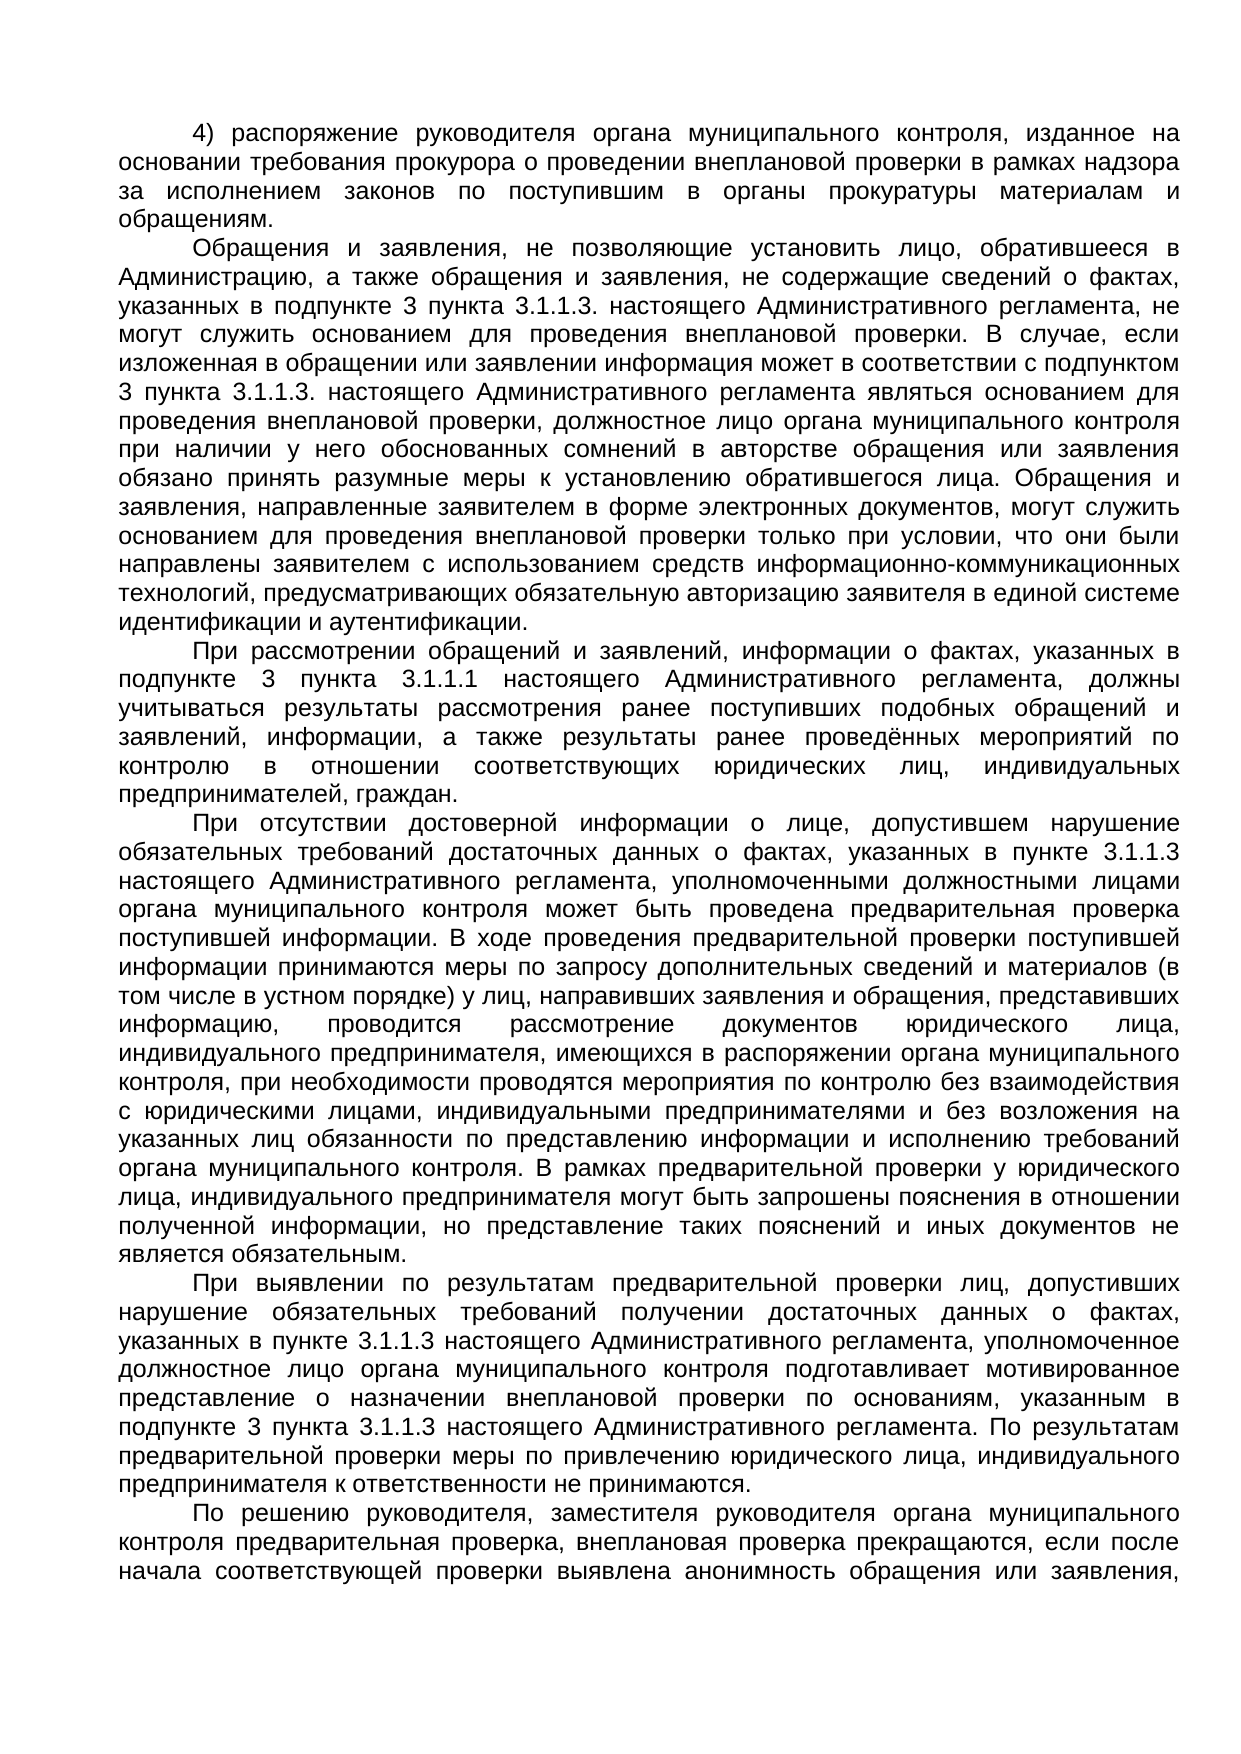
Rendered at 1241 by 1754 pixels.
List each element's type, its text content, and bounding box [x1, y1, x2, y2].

text 4) распоряжение руководителя органа муниципального контроля, изданное на основании требования прокурора о проведении внеплановой проверки в рамках надзора за исполнением законов по поступившим в органы прокуратуры материалам и обращениям. [118, 118, 1181, 233]
text Обращения и заявления, не позволяющие установить лицо, обратившееся в Администрацию, а также обращения и заявления, не содержащие сведений о фактах, указанных в подпункте 3 пункта 3.1.1.3. настоящего Административного регламента, не могут служить основанием для проведения внеплановой проверки. В случае, если изложенная в обращении или заявлении информация может в соответствии с подпунктом 3 пункта 3.1.1.3. настоящего Административного регламента являться основанием для проведения внеплановой проверки, должностное лицо органа муниципального контроля при наличии у него обоснованных сомнений в авторстве обращения или заявления обязано принять разумные меры к установлению обратившегося лица. Обращения и заявления, направленные заявителем в форме электронных документов, могут служить основанием для проведения внеплановой проверки только при условии, что они были направлены заявителем с использованием средств информационно-коммуникационных технологий, предусматривающих обязательную авторизацию заявителя в единой системе идентификации и аутентификации. [118, 233, 1181, 636]
text При рассмотрении обращений и заявлений, информации о фактах, указанных в подпункте 3 пункта 3.1.1.1 настоящего Административного регламента, должны учитываться результаты рассмотрения ранее поступивших подобных обращений и заявлений, информации, а также результаты ранее проведённых мероприятий по контролю в отношении соответствующих юридических лиц, индивидуальных предпринимателей, граждан. [118, 636, 1181, 808]
text При отсутствии достоверной информации о лице, допустившем нарушение обязательных требований достаточных данных о фактах, указанных в пункте 3.1.1.3 настоящего Административного регламента, уполномоченными должностными лицами органа муниципального контроля может быть проведена предварительная проверка поступившей информации. В ходе проведения предварительной проверки поступившей информации принимаются меры по запросу дополнительных сведений и материалов (в том числе в устном порядке) у лиц, направивших заявления и обращения, представивших информацию, проводится рассмотрение документов юридического лица, индивидуального предпринимателя, имеющихся в распоряжении органа муниципального контроля, при необходимости проводятся мероприятия по контролю без взаимодействия с юридическими лицами, индивидуальными предпринимателями и без возложения на указанных лиц обязанности по представлению информации и исполнению требований органа муниципального контроля. В рамках предварительной проверки у юридического лица, индивидуального предпринимателя могут быть запрошены пояснения в отношении полученной информации, но представление таких пояснений и иных документов не является обязательным. [118, 808, 1181, 1268]
text При выявлении по результатам предварительной проверки лиц, допустивших нарушение обязательных требований получении достаточных данных о фактах, указанных в пункте 3.1.1.3 настоящего Административного регламента, уполномоченное должностное лицо органа муниципального контроля подготавливает мотивированное представление о назначении внеплановой проверки по основаниям, указанным в подпункте 3 пункта 3.1.1.3 настоящего Административного регламента. По результатам предварительной проверки меры по привлечению юридического лица, индивидуального предпринимателя к ответственности не принимаются. [118, 1268, 1181, 1498]
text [118, 1498, 1181, 1584]
